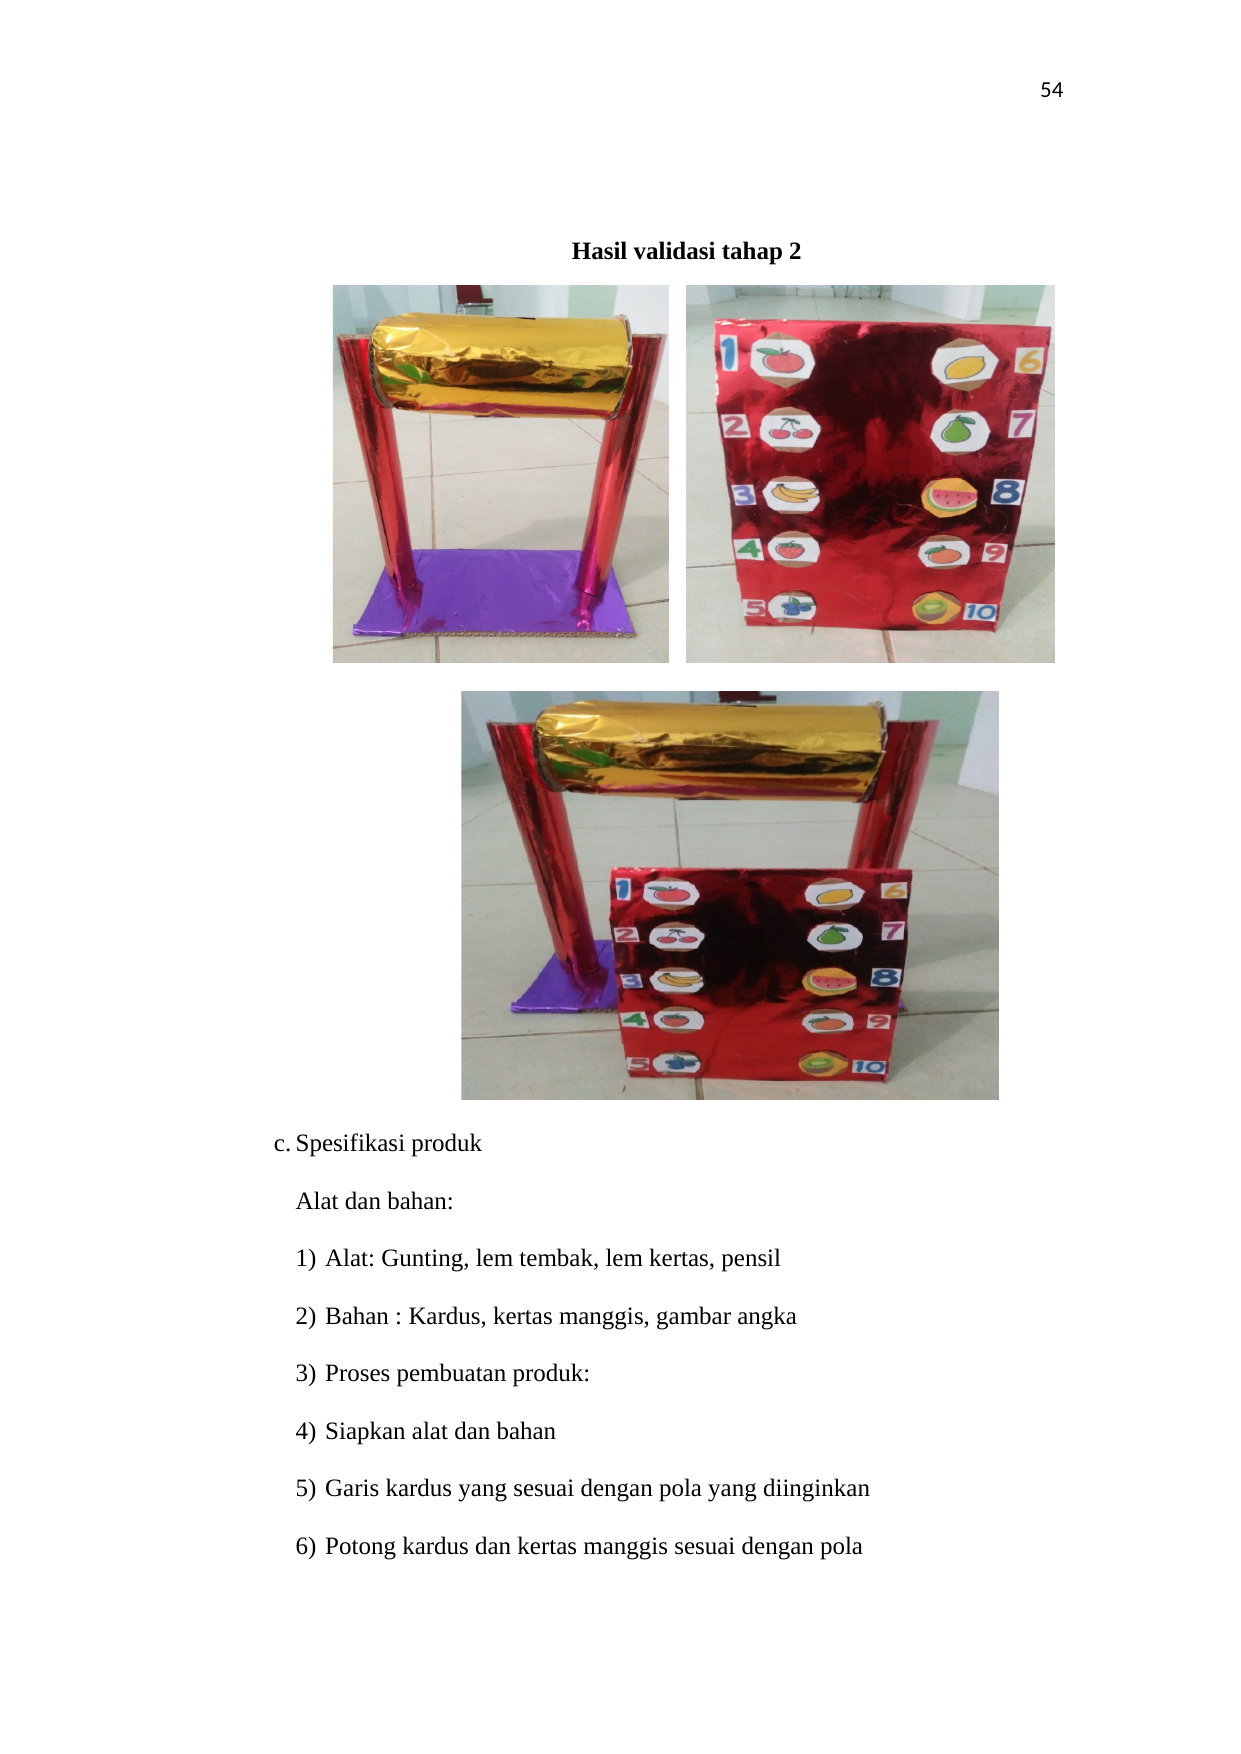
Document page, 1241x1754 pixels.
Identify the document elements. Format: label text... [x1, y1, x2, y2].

list Potong kardus dan kertas manggis sesuai dengan pola [295, 1531, 1063, 1559]
list Alat dan bahan: [295, 1186, 1063, 1214]
list Siapkan alat dan bahan [295, 1416, 1063, 1444]
list Bahan : Kardus, kertas manggis, gambar angka [295, 1301, 1063, 1329]
picture [461, 691, 999, 1100]
list Garis kardus yang sesuai dengan pola yang diinginkan [295, 1473, 1063, 1502]
text Hasil validasi tahap 2 [236, 236, 1063, 265]
picture [332, 285, 669, 663]
list Alat: Gunting, lem tembak, lem kertas, pensil [295, 1243, 1063, 1272]
list Spesifikasi produk [274, 1128, 1063, 1157]
list Proses pembuatan produk: [295, 1358, 1063, 1387]
picture [686, 285, 1055, 663]
